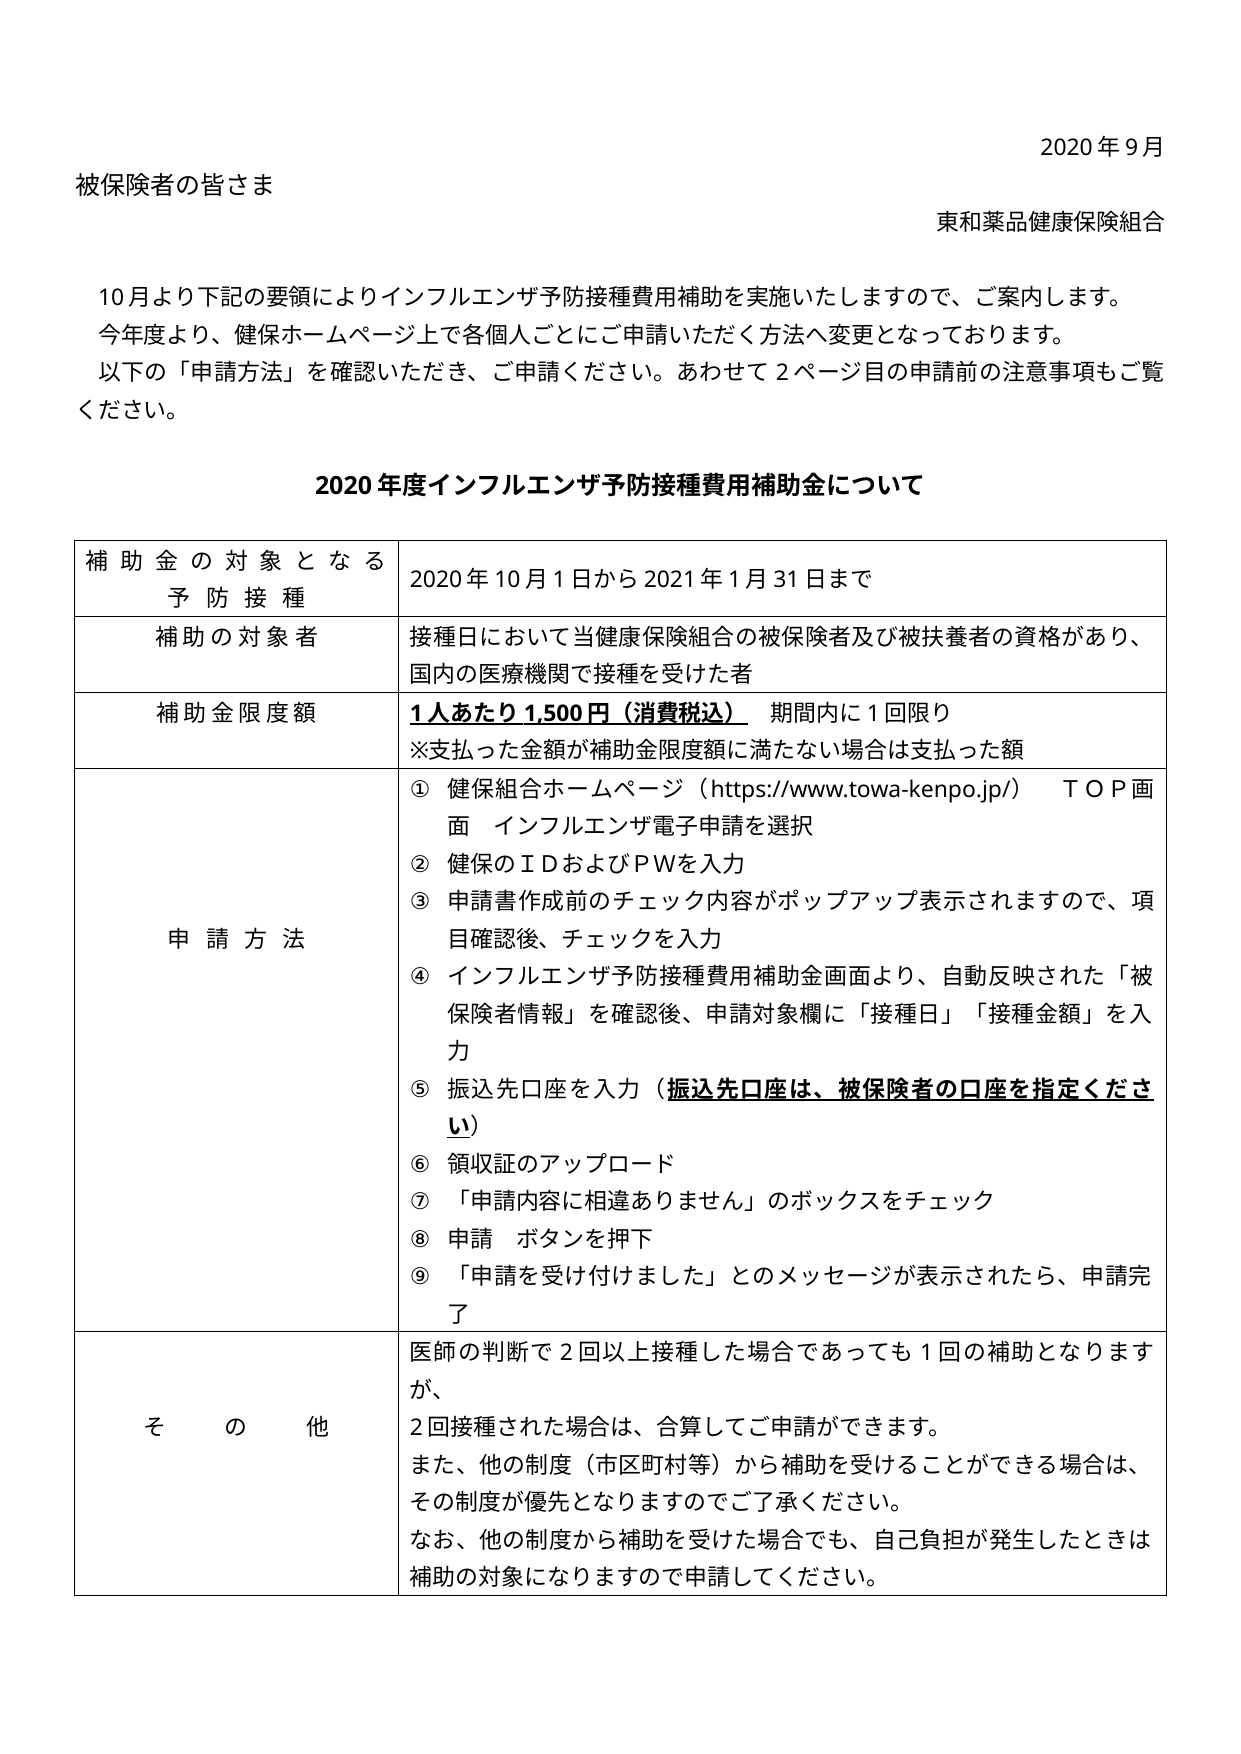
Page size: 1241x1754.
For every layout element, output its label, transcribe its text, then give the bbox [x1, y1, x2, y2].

table_cell 接種日において当健康保険組合の被保険者及び被扶養者の資格があり、国内の医療機関で接種を受けた者 [399, 617, 1166, 692]
table_cell 医師の判断で2回以上接種した場合であっても1回の補助となりますが、 2回接種された場合は、合算してご申請ができます。 また、他の制度（市区町村等）から補助を受けることができる場合は、その制度が優先となりますのでご了承ください。 なお、他の制度から補助を受けた場合でも、自己負担が発生したときは補助の対象になりますので申請してください。 [399, 1332, 1166, 1595]
text 以下の「申請方法」を確認いただき、ご申請ください。あわせて2ページ目の申請前の注意事項もご覧ください。 [75, 352, 1165, 427]
text 東和薬品健康保険組合 [75, 202, 1165, 239]
text 今年度より、健保ホームページ上で各個人ごとにご申請いただく方法へ変更となっております。 [75, 314, 1165, 352]
table_cell 健保組合ホームページ（https://www.towa-kenpo.jp/） ＴＯＰ画面 インフルエンザ電子申請を選択 健保のＩＤおよびＰＷを入力 申請書作成前のチェック内容がポップアップ表示されますので、項目確認後、チェックを入力 インフルエンザ予防接種費用補助金画面より、自動反映された「被保険者情報」を確認後、申請対象欄に「接種日」「接種金額」を入力 振込先口座を入力（振込先口座は、被保険者の口座を指定ください） 領収証のアップロード 「申請内容に相違ありません」のボックスをチェック 申請 ボタンを押下 「申請を受け付けました」とのメッセージが表示されたら、申請完了 [399, 769, 1166, 1331]
text 2020年度インフルエンザ予防接種費用補助金について [75, 464, 1165, 502]
table_cell 申請方法 [75, 769, 398, 1331]
table_header 2020年10月1日から2021年1月31日まで [399, 541, 1166, 616]
table_cell 補助金限度額 [75, 693, 398, 768]
text 2020年9月 [75, 127, 1165, 164]
table_header 補助金の対象となる 予防接種 [75, 541, 398, 616]
text 10月より下記の要領によりインフルエンザ予防接種費用補助を実施いたしますので、ご案内します。 [75, 277, 1165, 314]
table_cell 1人あたり1,500円（消費税込） 期間内に1回限り ※支払った金額が補助金限度額に満たない場合は支払った額 [399, 693, 1166, 768]
text 被保険者の皆さま [75, 164, 1165, 202]
table_cell 補助の対象者 [75, 617, 398, 692]
table_cell その他 [75, 1332, 398, 1595]
